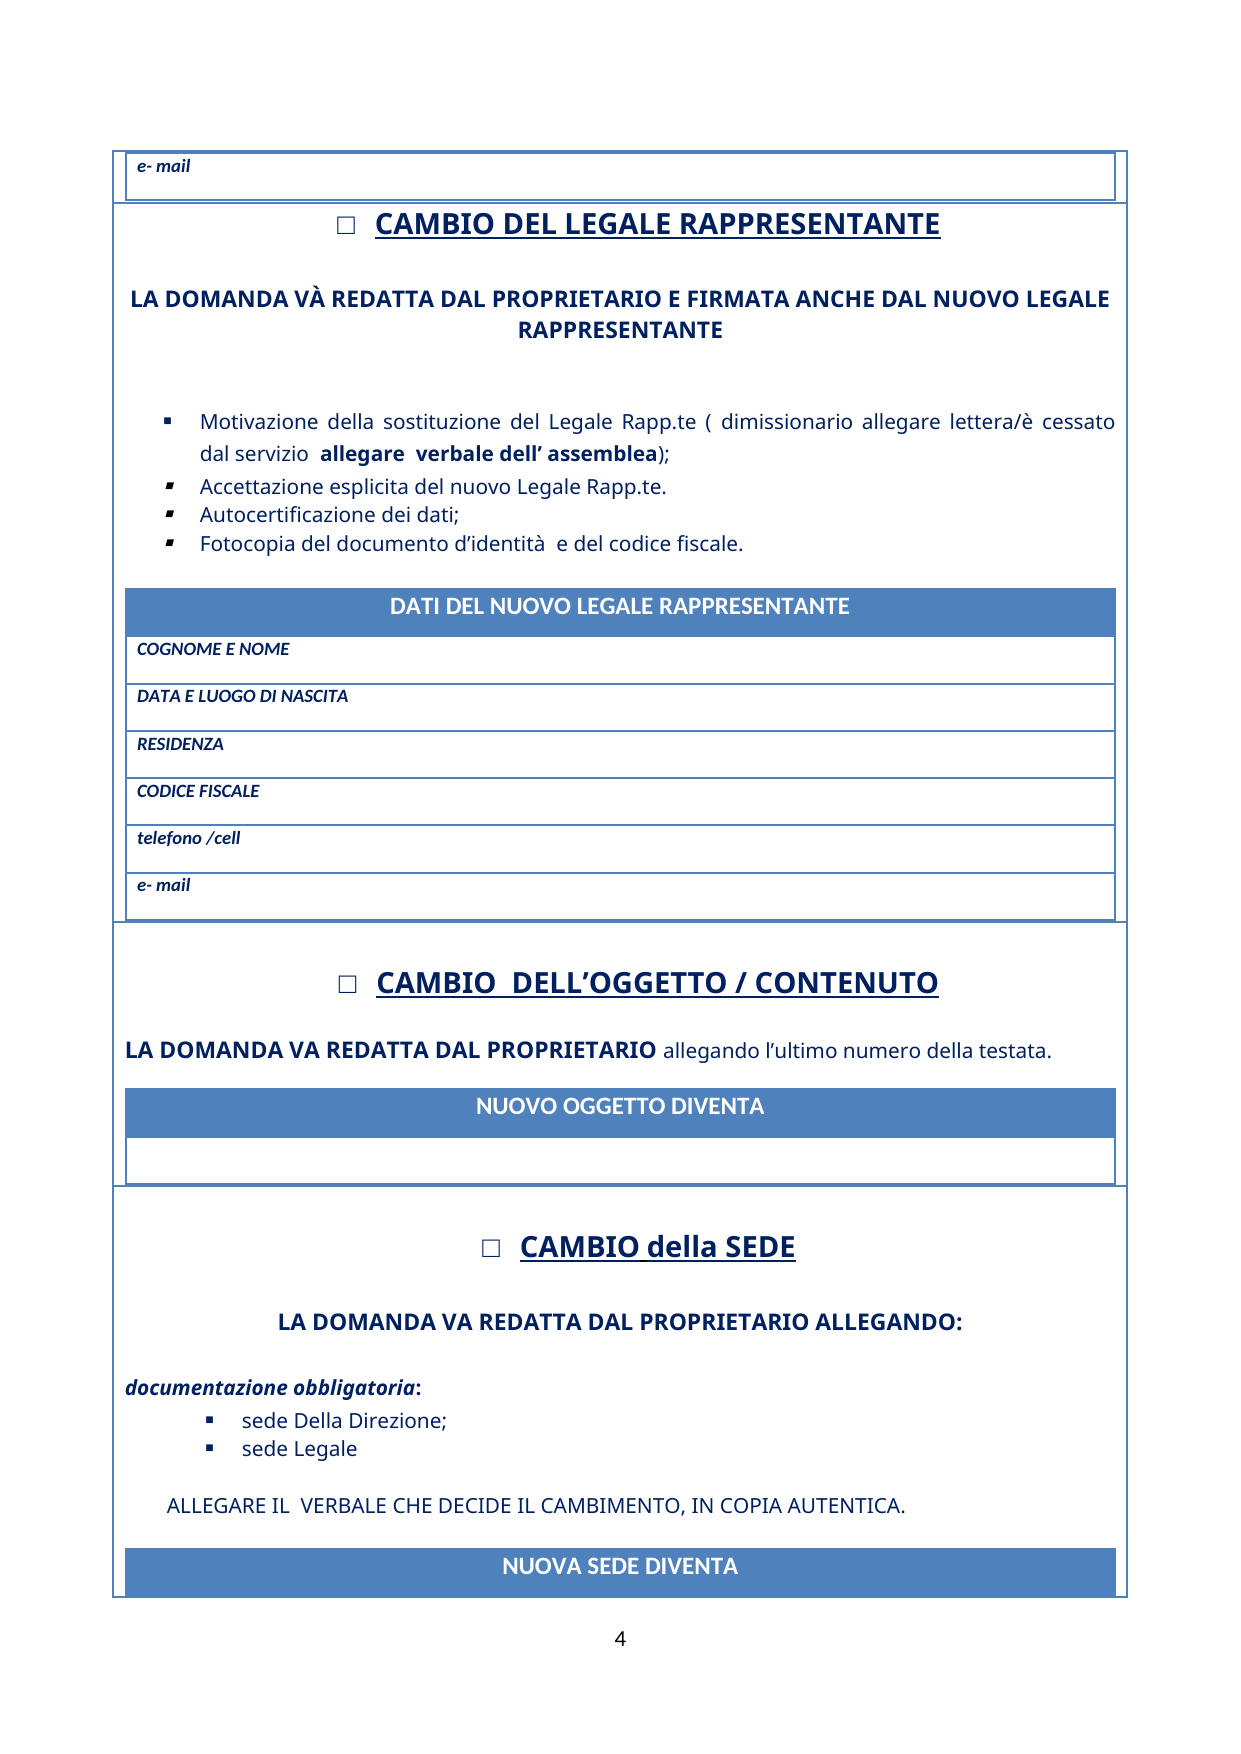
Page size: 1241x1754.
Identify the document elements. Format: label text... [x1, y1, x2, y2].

table_cell CAMBIO DELL’OGGETTO / CONTENUTO LA DOMANDA VA REDATTA DAL PROPRIETARIO allegando l’ultimo numero della testata. [114, 923, 1126, 1185]
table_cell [114, 152, 1126, 202]
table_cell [114, 1187, 1126, 1596]
table_cell CAMBIO DEL LEGALE RAPPRESENTANTE LA DOMANDA VÀ REDATTA DAL PROPRIETARIO E FIRMATA ANCHE DAL NUOVO LEGALE RAPPRESENTANTE Motivazione della sostituzione del Legale Rapp.te ( dimissionario allegare lettera/è cessato dal servizio allegare verbale dell’ assemblea); Accettazione esplicita del nuovo Legale Rapp.te. Autocertificazione dei dati; Fotocopia del documento d’identità e del codice fiscale. [114, 204, 1126, 921]
